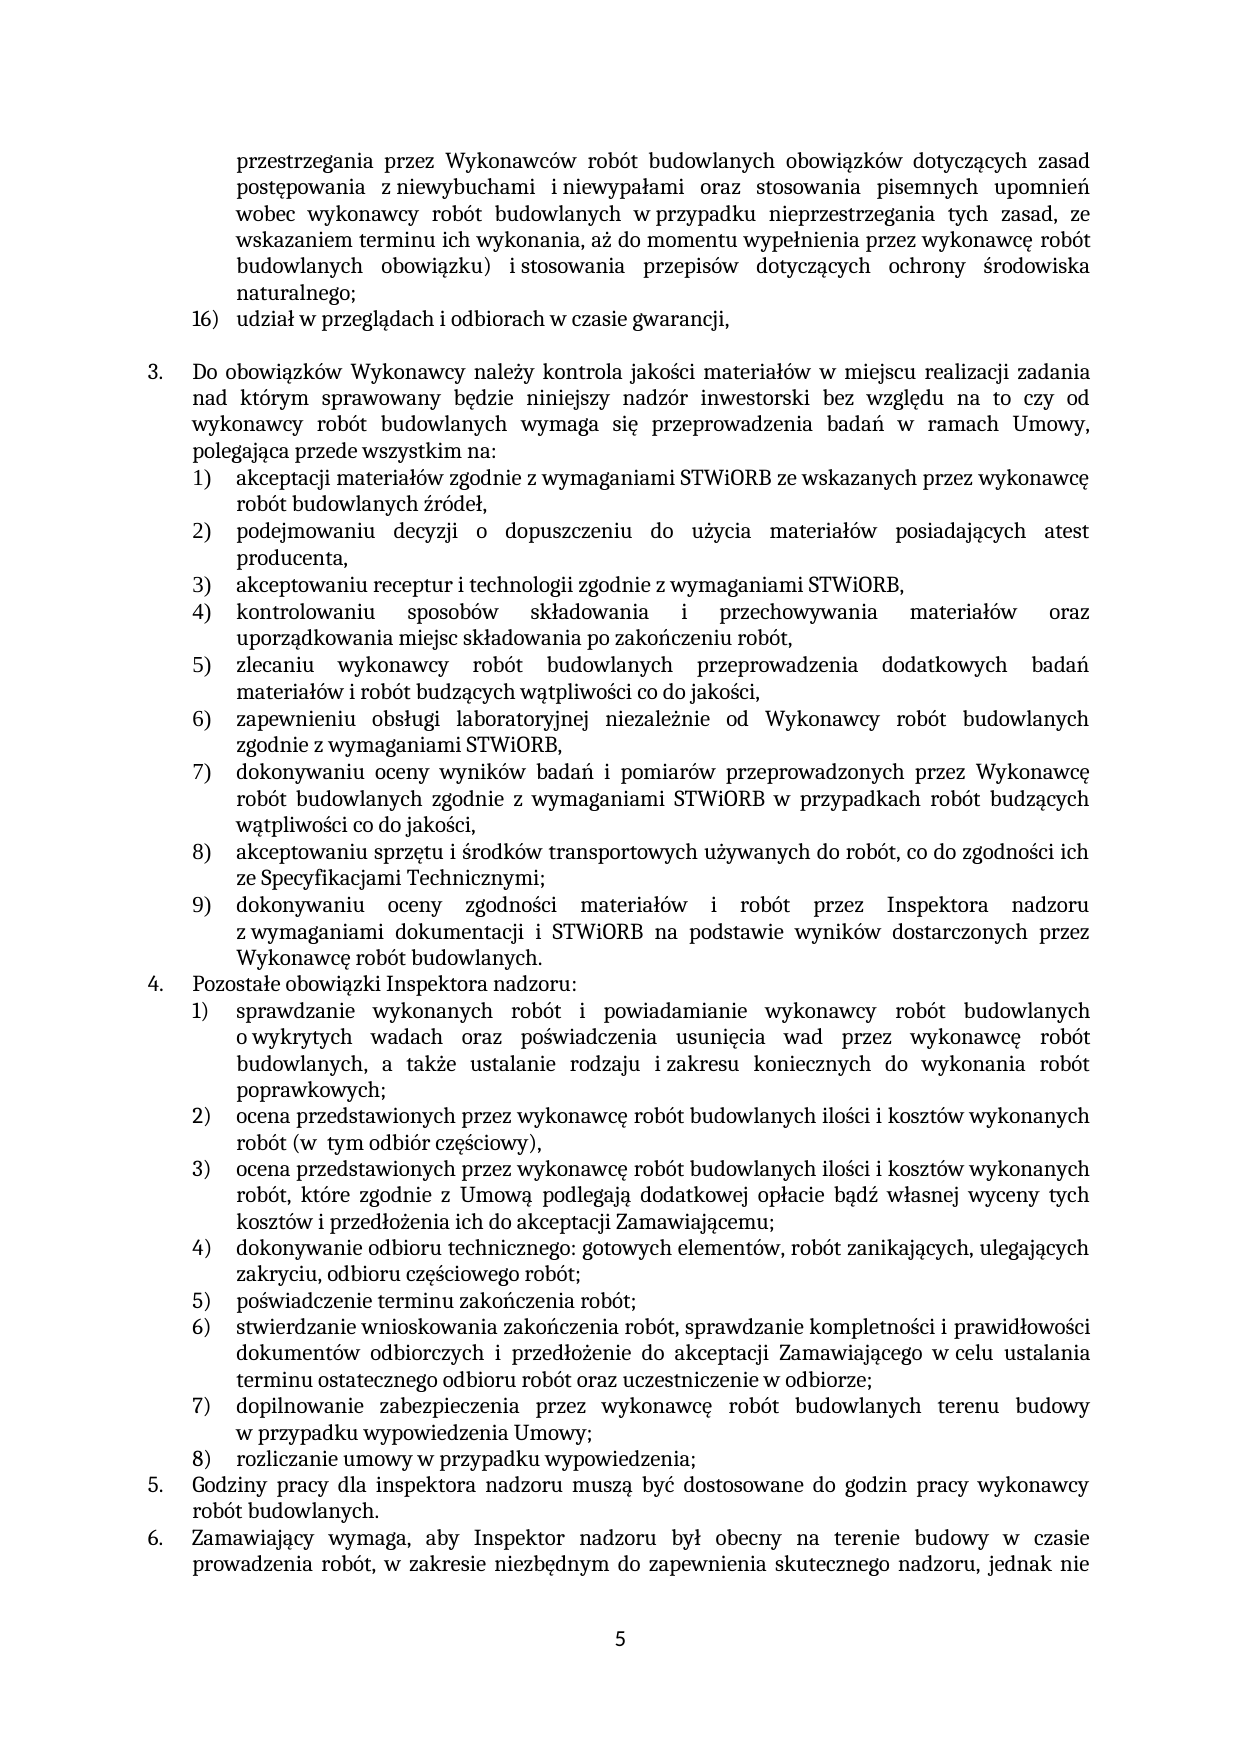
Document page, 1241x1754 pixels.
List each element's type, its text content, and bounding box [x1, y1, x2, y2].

list podejmowaniu decyzji o dopuszczeniu do użycia materiałów posiadających atest producenta, [192, 517, 1091, 571]
list zapewnieniu obsługi laboratoryjnej niezależnie od Wykonawcy robót budowlanych zgodnie z wymaganiami STWiORB, [192, 705, 1091, 758]
list kontrolowaniu sposobów składowania i przechowywania materiałów oraz uporządkowania miejsc składowania po zakończeniu robót, [192, 598, 1091, 651]
text 3. Do obowiązków Wykonawcy należy kontrola jakości materiałów w miejscu realizacji zadania nad którym sprawowany będzie niniejszy nadzór inwestorski bez względu na to czy od wykonawcy robót budowlanych wymaga się przeprowadzenia badań w ramach Umowy, polegająca przede wszystkim na: [148, 358, 1091, 464]
text 2) ocena przedstawionych przez wykonawcę robót budowlanych ilości i kosztów wykonanych robót (w tym odbiór częściowy), [192, 1103, 1091, 1156]
list dokonywaniu oceny zgodności materiałów i robót przez Inspektora nadzoru z wymaganiami dokumentacji i STWiORB na podstawie wyników dostarczonych przez Wykonawcę robót budowlanych. [192, 891, 1091, 971]
text 1) sprawdzanie wykonanych robót i powiadamianie wykonawcy robót budowlanych o wykrytych wadach oraz poświadczenia usunięcia wad przez wykonawcę robót budowlanych, a także ustalanie rodzaju i zakresu koniecznych do wykonania robót poprawkowych; [192, 998, 1091, 1103]
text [148, 1525, 1091, 1577]
text 3) ocena przedstawionych przez wykonawcę robót budowlanych ilości i kosztów wykonanych robót, które zgodnie z Umową podlegają dodatkowej opłacie bądź własnej wyceny tych kosztów i przedłożenia ich do akceptacji Zamawiającemu; [192, 1156, 1091, 1235]
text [192, 148, 1091, 306]
text 6) stwierdzanie wnioskowania zakończenia robót, sprawdzanie kompletności i prawidłowości dokumentów odbiorczych i przedłożenie do akceptacji Zamawiającego w celu ustalania terminu ostatecznego odbioru robót oraz uczestniczenie w odbiorze; [192, 1314, 1091, 1393]
text 8) rozliczanie umowy w przypadku wypowiedzenia; [192, 1446, 1091, 1472]
text 4) dokonywanie odbioru technicznego: gotowych elementów, robót zanikających, ulegających zakryciu, odbioru częściowego robót; [192, 1235, 1091, 1287]
text 5. Godziny pracy dla inspektora nadzoru muszą być dostosowane do godzin pracy wykonawcy robót budowlanych. [148, 1472, 1091, 1525]
text 5) poświadczenie terminu zakończenia robót; [192, 1287, 1091, 1314]
list akceptacji materiałów zgodnie z wymaganiami STWiORB ze wskazanych przez wykonawcę robót budowlanych źródeł, [192, 464, 1091, 517]
list dokonywaniu oceny wyników badań i pomiarów przeprowadzonych przez Wykonawcę robót budowlanych zgodnie z wymaganiami STWiORB w przypadkach robót budzących wątpliwości co do jakości, [192, 758, 1091, 838]
list zlecaniu wykonawcy robót budowlanych przeprowadzenia dodatkowych badań materiałów i robót budzących wątpliwości co do jakości, [192, 651, 1091, 705]
list akceptowaniu sprzętu i środków transportowych używanych do robót, co do zgodności ich ze Specyfikacjami Technicznymi; [192, 838, 1091, 891]
text 16) udział w przeglądach i odbiorach w czasie gwarancji, [192, 306, 1091, 332]
text 7) dopilnowanie zabezpieczenia przez wykonawcę robót budowlanych terenu budowy w przypadku wypowiedzenia Umowy; [192, 1393, 1091, 1446]
text 4. Pozostałe obowiązki Inspektora nadzoru: [148, 971, 1091, 998]
list akceptowaniu receptur i technologii zgodnie z wymaganiami STWiORB, [192, 571, 1091, 598]
